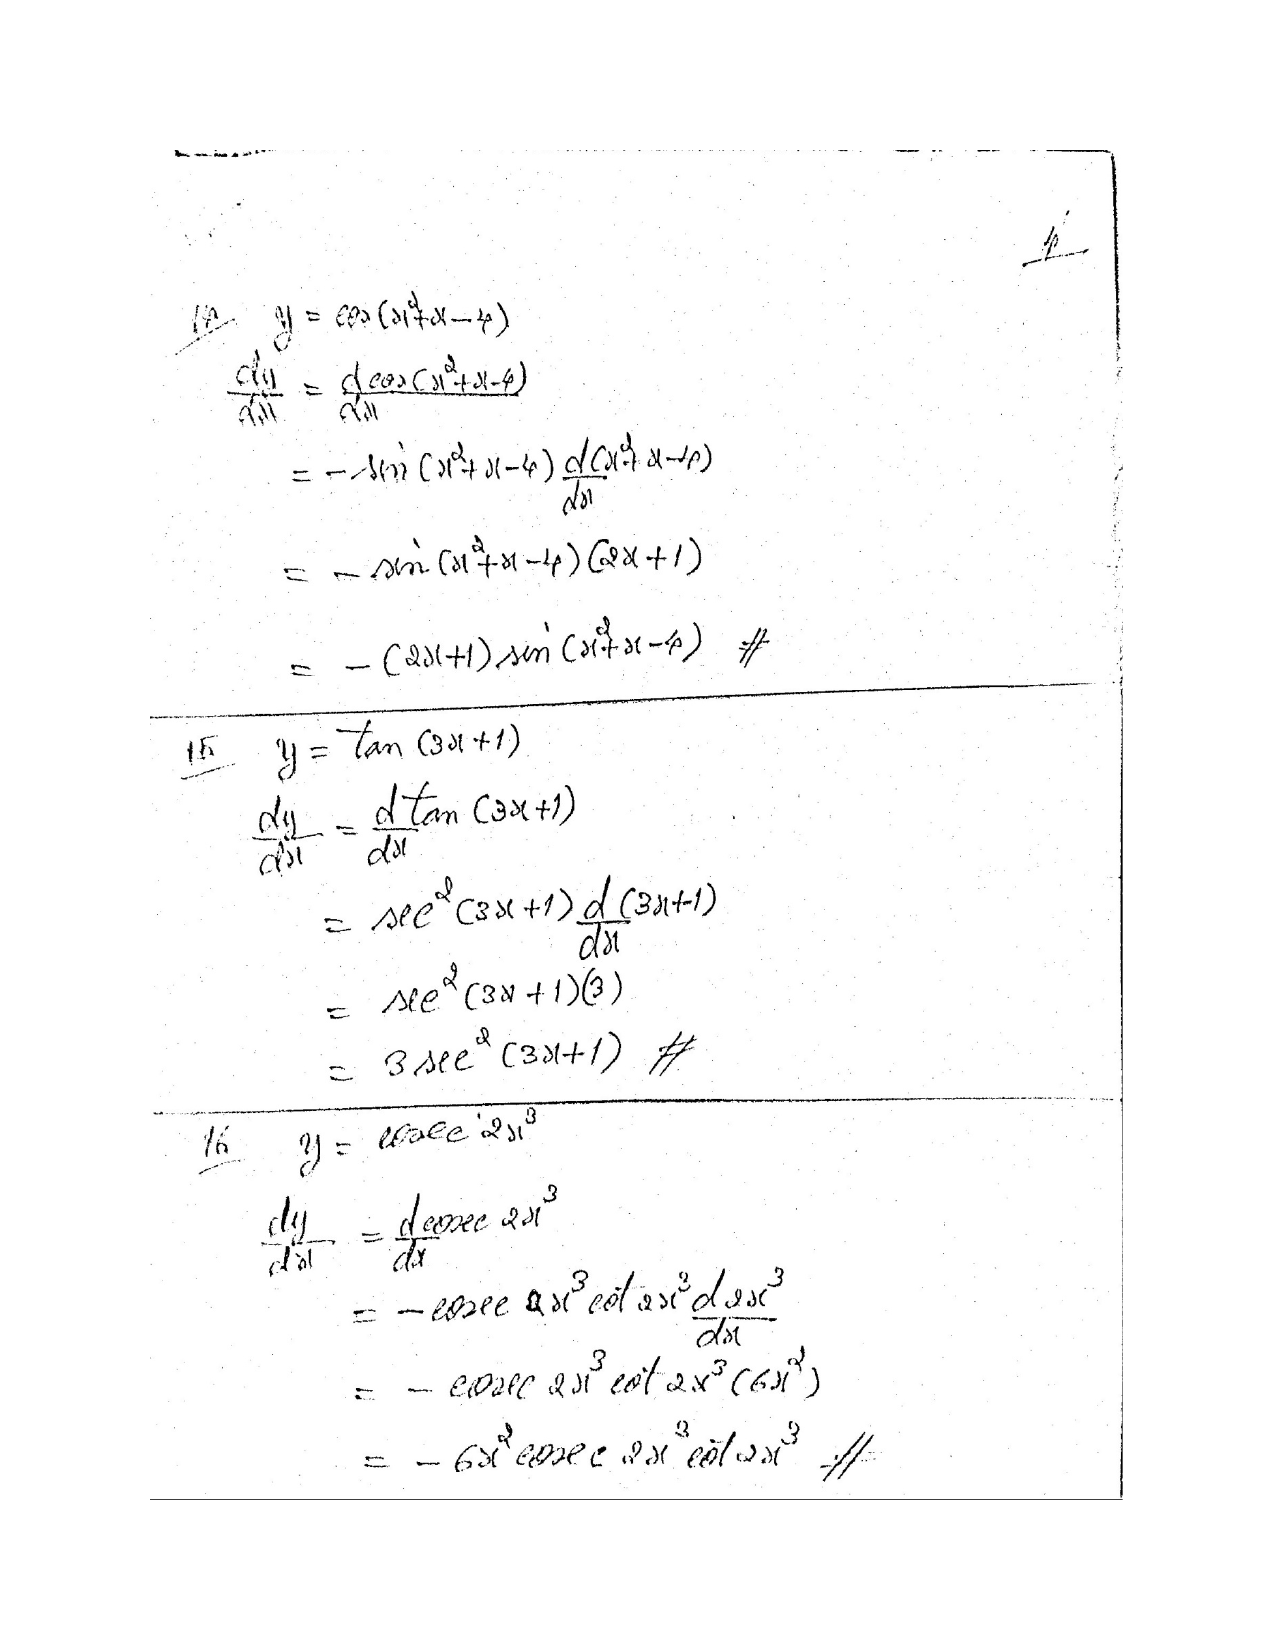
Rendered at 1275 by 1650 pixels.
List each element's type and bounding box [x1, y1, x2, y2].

picture [150, 150, 1123, 1500]
